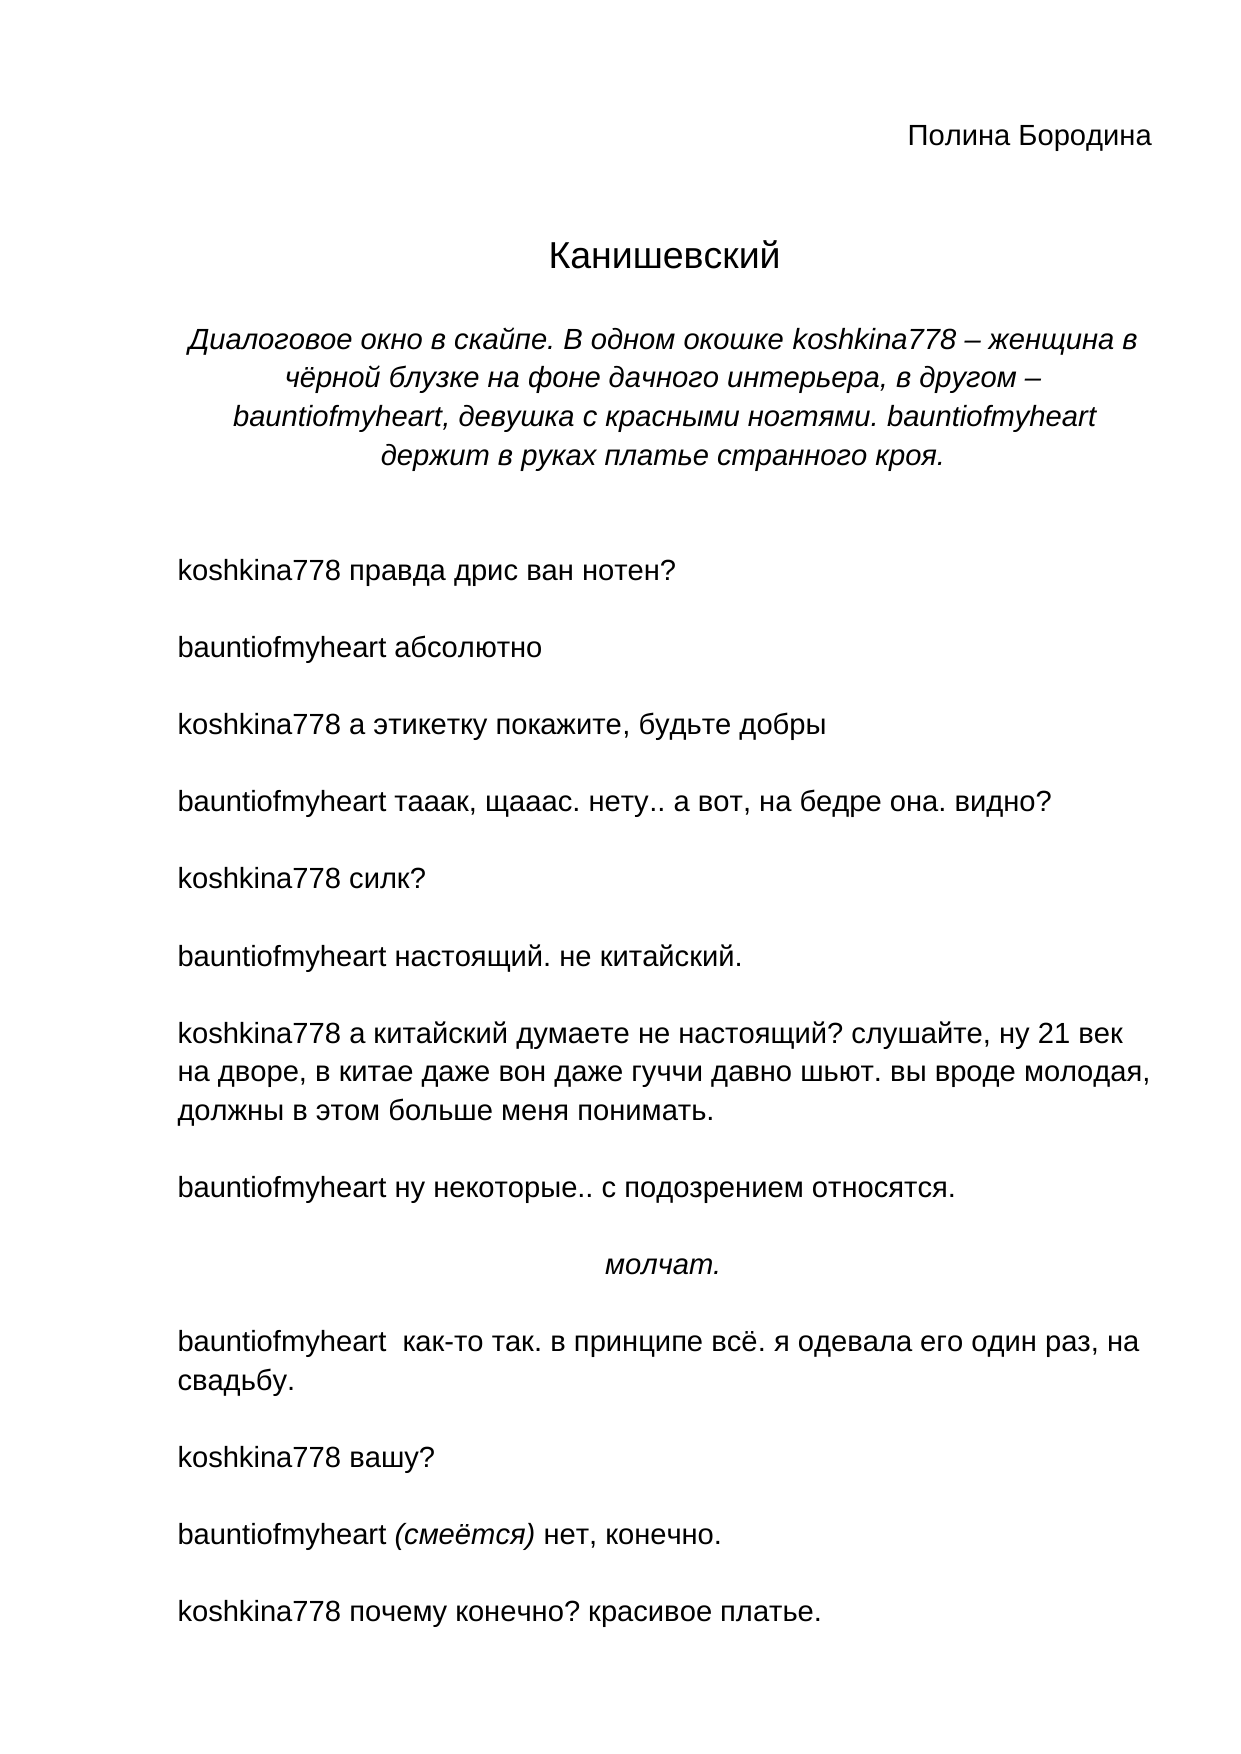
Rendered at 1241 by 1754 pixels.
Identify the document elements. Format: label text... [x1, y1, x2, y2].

text Полина Бородина [177, 118, 1152, 152]
text koshkina778 силк? [177, 861, 1152, 895]
text Диалоговое окно в скайпе. В одном окошке koshkina778 – женщина в чёрной блузке на фоне дачного интерьера, в другом – bauntiofmyheart, девушка с красными ногтями. bauntiofmyheart держит в руках платье странного кроя. [177, 322, 1152, 471]
text koshkina778 а китайский думаете не настоящий? слушайте, ну 21 век на дворе, в китае даже вон даже гуччи давно шьют. вы вроде молодая, должны в этом больше меня понимать. [177, 1016, 1152, 1126]
text bauntiofmyheart ну некоторые.. с подозрением относятся. [177, 1170, 1152, 1203]
text koshkina778 правда дрис ван нотен? [177, 553, 1152, 587]
text koshkina778 вашу? [177, 1439, 1152, 1473]
text koshkina778 почему конечно? красивое платье. [177, 1594, 1152, 1627]
text молчат. [177, 1247, 1152, 1280]
text bauntiofmyheart как-то так. в принципе всё. я одевала его один раз, на свадьбу. [177, 1324, 1152, 1396]
text bauntiofmyheart тааак, щааас. нету.. а вот, на бедре она. видно? [177, 784, 1152, 818]
text bauntiofmyheart (смеётся) нет, конечно. [177, 1517, 1152, 1550]
text koshkina778 а этикетку покажите, будьте добры [177, 707, 1152, 741]
text bauntiofmyheart абсолютно [177, 630, 1152, 664]
text Канишевский [177, 234, 1152, 277]
text bauntiofmyheart настоящий. не китайский. [177, 938, 1152, 972]
